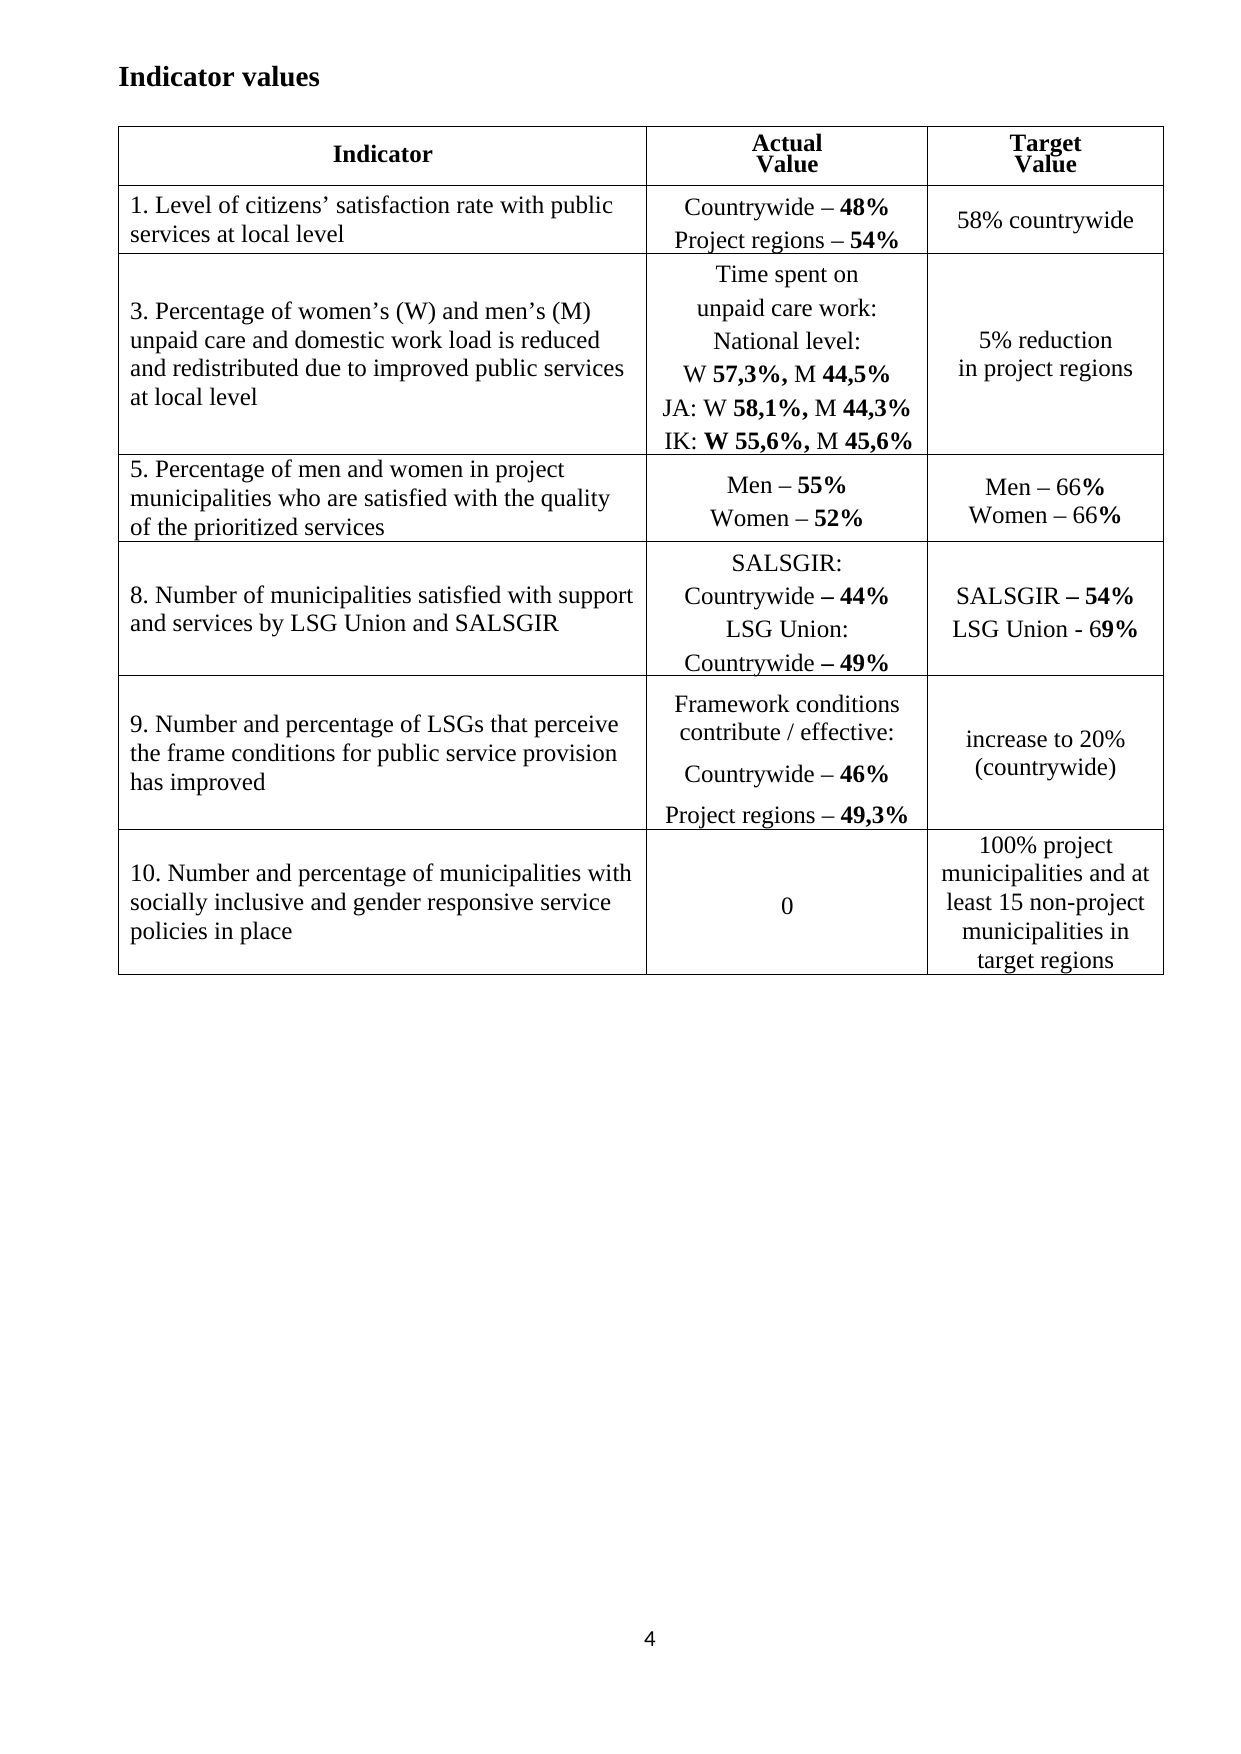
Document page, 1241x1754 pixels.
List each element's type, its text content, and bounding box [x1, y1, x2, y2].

table_cell SALSGIR – 54% LSG Union - 69% [928, 542, 1163, 675]
table_cell 8. Number of municipalities satisfied with support and services by LSG Union and SALSGIR [119, 542, 646, 675]
table_cell 5. Percentage of men and women in project municipalities who are satisfied with the quality of the prioritized services [119, 455, 646, 541]
table_header Actual Value [647, 127, 927, 185]
table_cell Framework conditions contribute / effective: Countrywide – 46% Project regions – 49,3% [647, 676, 927, 829]
table_cell 9. Number and percentage of LSGs that perceive the frame conditions for public service provision has improved [119, 676, 646, 829]
table_cell 100% project municipalities and at least 15 non-project municipalities in target regions [928, 830, 1163, 973]
table_cell 1. Level of citizens’ satisfaction rate with public services at local level [119, 186, 646, 252]
table_header Indicator [119, 127, 646, 185]
table_cell 5% reduction in project regions [928, 254, 1163, 453]
table_cell Countrywide – 48% Project regions – 54% [647, 186, 927, 252]
table_cell 58% countrywide [928, 186, 1163, 252]
table_cell increase to 20% (countrywide) [928, 676, 1163, 829]
table_cell 0 [647, 830, 927, 973]
table_cell 3. Percentage of women’s (W) and men’s (M) unpaid care and domestic work load is reduced and redistributed due to improved public services at local level [119, 254, 646, 453]
table_cell Time spent on unpaid care work: National level: W 57,3%, M 44,5% JA: W 58,1%, M 44,3% IK: W 55,6%, M 45,6% [647, 254, 927, 453]
table_cell Men – 55% Women – 52% [647, 455, 927, 541]
table_cell Men – 66% Women – 66% [928, 455, 1163, 541]
table_cell SALSGIR: Countrywide – 44% LSG Union: Countrywide – 49% [647, 542, 927, 675]
table_cell 10. Number and percentage of municipalities with socially inclusive and gender responsive service policies in place [119, 830, 646, 973]
text Indicator values [118, 59, 1181, 93]
table_header Target Value [928, 127, 1163, 185]
